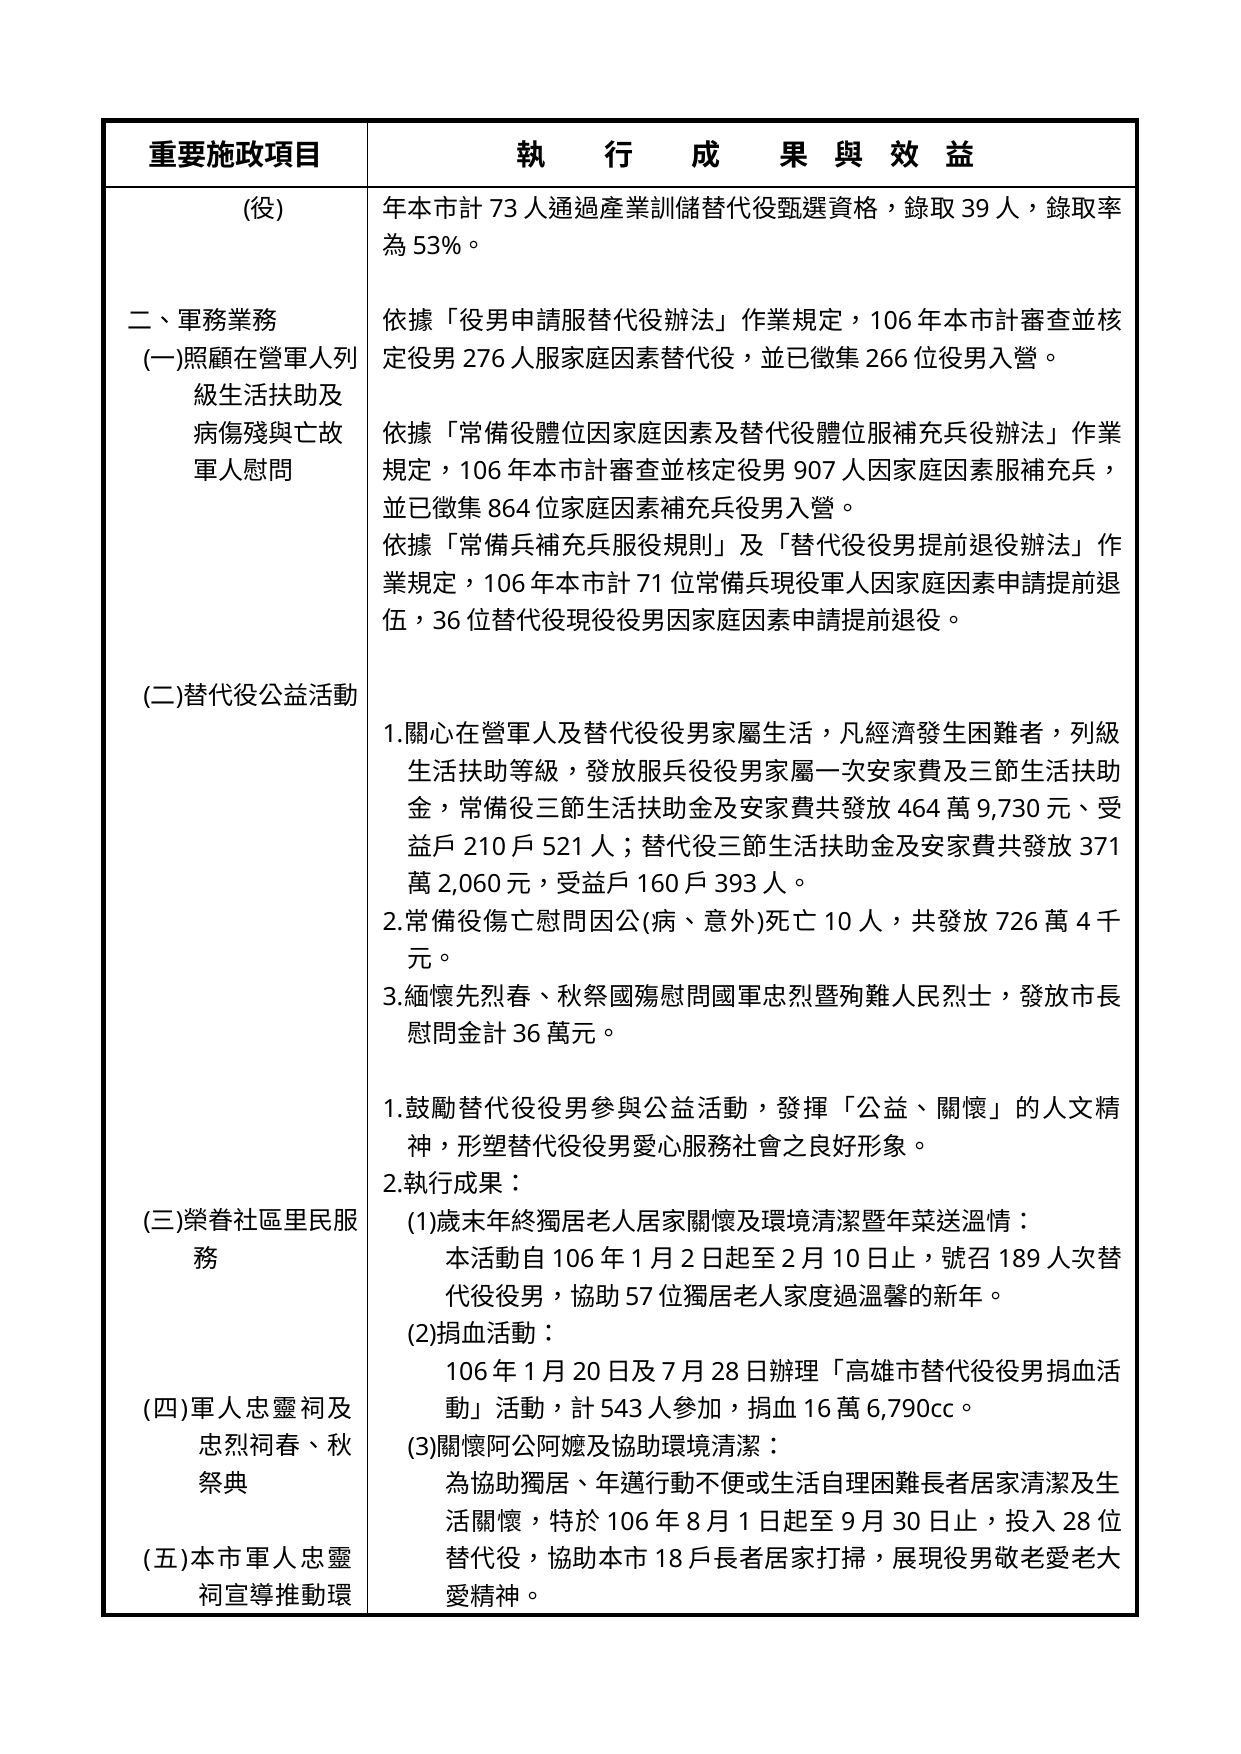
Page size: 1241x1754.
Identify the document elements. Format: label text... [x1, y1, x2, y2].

table_header 重要施政項目 [106, 123, 367, 186]
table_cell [368, 188, 1135, 1613]
table_header 執 行 成 果 與 效 益 [368, 123, 1135, 186]
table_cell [106, 188, 367, 1613]
